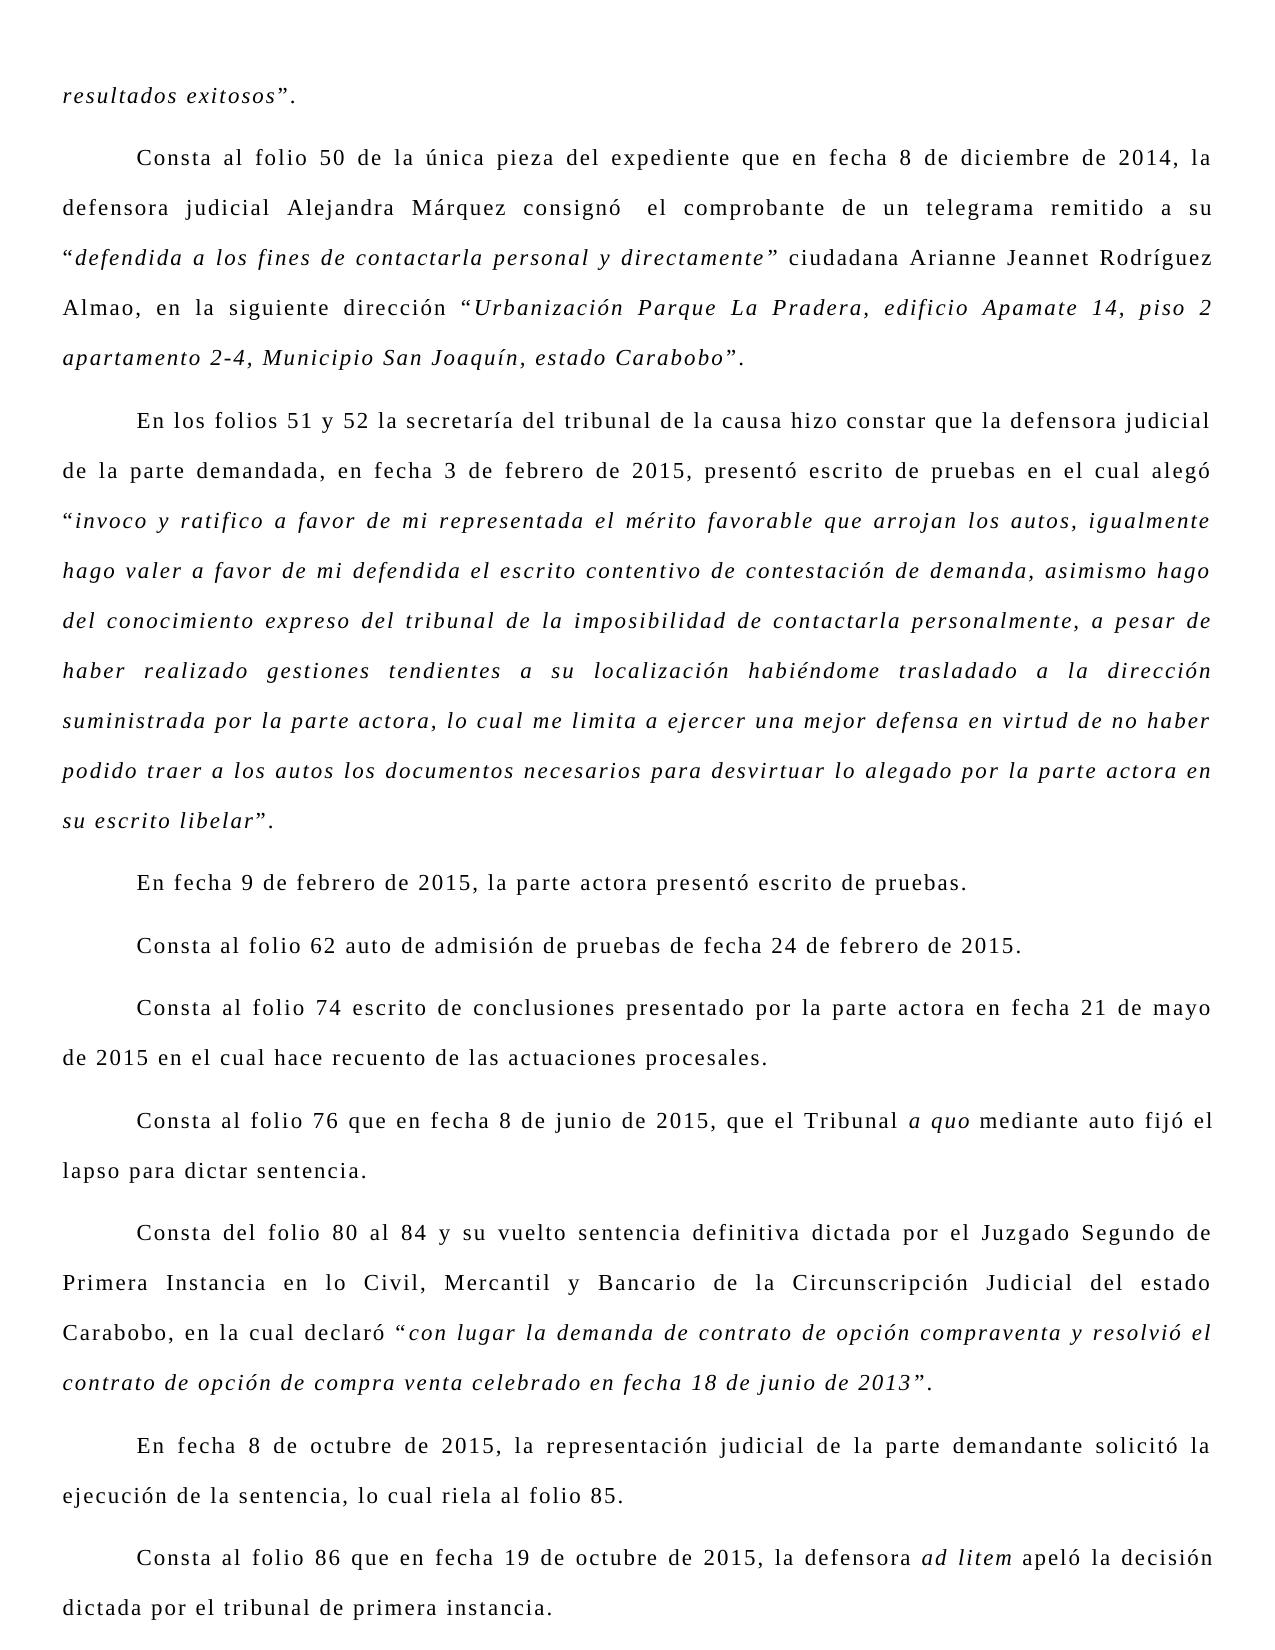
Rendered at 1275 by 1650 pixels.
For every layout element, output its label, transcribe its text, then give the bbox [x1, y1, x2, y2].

text Consta al folio 62 auto de admisión de pruebas de fecha 24 de febrero de 2015. [62, 908, 1212, 958]
text Consta al folio 74 escrito de conclusiones presentado por la parte actora en fecha 21 de mayo de 2015 en el cual hace recuento de las actuaciones procesales. [62, 971, 1212, 1071]
text Consta del folio 80 al 84 y su vuelto sentencia definitiva dictada por el Juzgado Segundo de Primera Instancia en lo Civil, Mercantil y Bancario de la Circunscripción Judicial del estado Carabobo, en la cual declaró “con lugar la demanda de contrato de opción compraventa y resolvió el contrato de opción de compra venta celebrado en fecha 18 de junio de 2013”. [62, 1196, 1212, 1396]
text Consta al folio 76 que en fecha 8 de junio de 2015, que el Tribunal a quo mediante auto fijó el lapso para dictar sentencia. [62, 1083, 1212, 1183]
text En fecha 9 de febrero de 2015, la parte actora presentó escrito de pruebas. [62, 846, 1212, 896]
text En los folios 51 y 52 la secretaría del tribunal de la causa hizo constar que la defensora judicial de la parte demandada, en fecha 3 de febrero de 2015, presentó escrito de pruebas en el cual alegó “invoco y ratifico a favor de mi representada el mérito favorable que arrojan los autos, igualmente hago valer a favor de mi defendida el escrito contentivo de contestación de demanda, asimismo hago del conocimiento expreso del tribunal de la imposibilidad de contactarla personalmente, a pesar de haber realizado gestiones tendientes a su localización habiéndome trasladado a la dirección suministrada por la parte actora, lo cual me limita a ejercer una mejor defensa en virtud de no haber podido traer a los autos los documentos necesarios para desvirtuar lo alegado por la parte actora en su escrito libelar”. [62, 383, 1212, 833]
text Consta al folio 50 de la única pieza del expediente que en fecha 8 de diciembre de 2014, la defensora judicial Alejandra Márquez consignó el comprobante de un telegrama remitido a su “defendida a los fines de contactarla personal y directamente” ciudadana Arianne Jeannet Rodríguez Almao, en la siguiente dirección “Urbanización Parque La Pradera, edificio Apamate 14, piso 2 apartamento 2-4, Municipio San Joaquín, estado Carabobo”. [62, 121, 1212, 371]
text Consta al folio 86 que en fecha 19 de octubre de 2015, la defensora ad litem apeló la decisión dictada por el tribunal de primera instancia. [62, 1521, 1212, 1621]
text En fecha 8 de octubre de 2015, la representación judicial de la parte demandante solicitó la ejecución de la sentencia, lo cual riela al folio 85. [62, 1408, 1212, 1508]
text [62, 58, 1212, 108]
